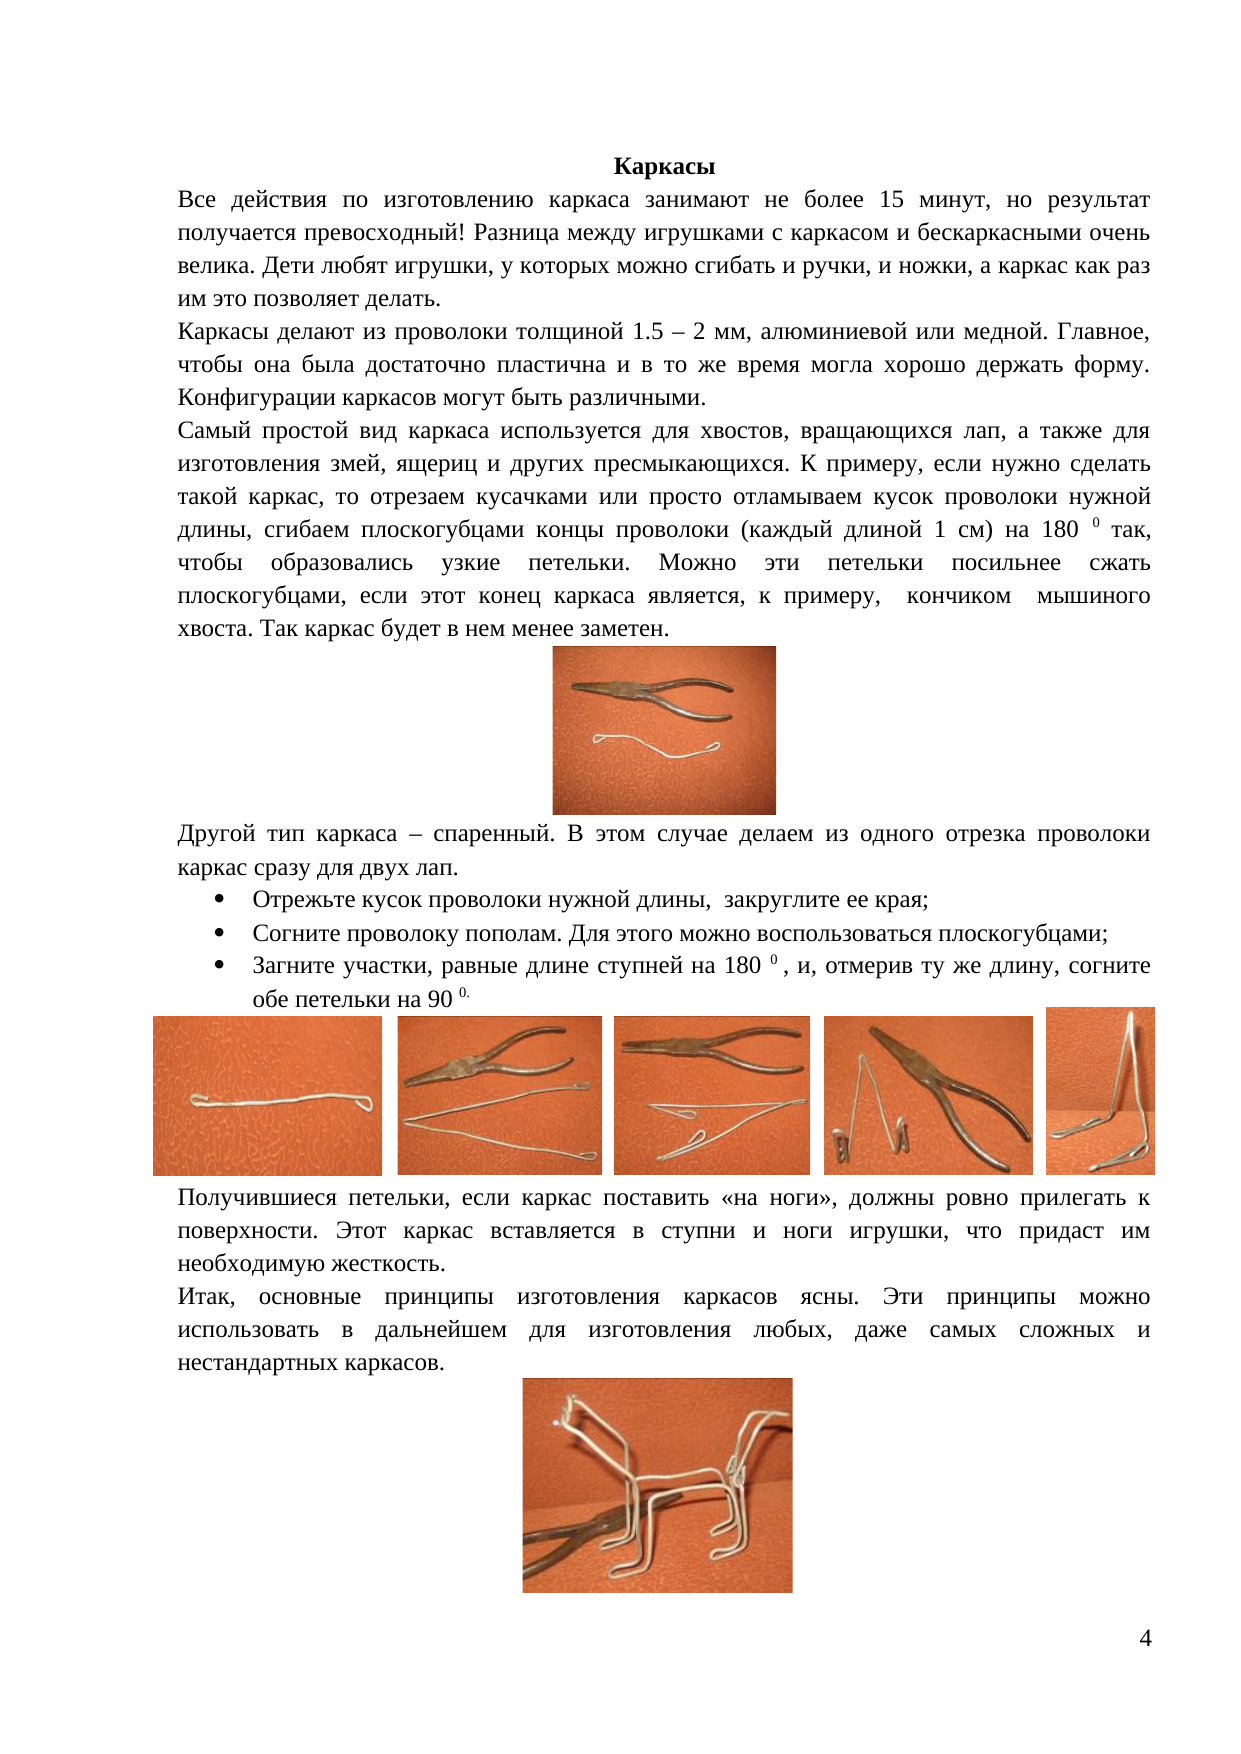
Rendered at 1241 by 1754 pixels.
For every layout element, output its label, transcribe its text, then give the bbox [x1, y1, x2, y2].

picture [397, 1016, 603, 1175]
picture [1046, 1007, 1155, 1175]
picture [153, 1016, 383, 1176]
text Другой тип каркаса – спаренный. В этом случае делаем из одного отрезка проволоки каркас сразу для двух лап. [177, 818, 1152, 880]
text Итак, основные принципы изготовления каркасов ясны. Эти принципы можно использовать в дальнейшем для изготовления любых, даже самых сложных и нестандартных каркасов. [177, 1281, 1152, 1376]
list Согните проволоку пополам. Для этого можно воспользоваться плоскогубцами; [215, 918, 1152, 946]
picture [613, 1016, 811, 1175]
list Отрежьте кусок проволоки нужной длины, закруглите ее края; [215, 884, 1152, 913]
text Каркасы делают из проволоки толщиной 1.5 – , алюминиевой или медной. Главное, чтобы она была достаточно пластична и в то же время могла хорошо держать форму. Конфигурации каркасов могут быть различными. [177, 316, 1152, 411]
text Самый простой вид каркаса используется для хвостов, вращающихся лап, а также для изготовления змей, ящериц и других пресмыкающихся. К примеру, если нужно сделать такой каркас, то отрезаем кусачками или просто отламываем кусок проволоки нужной длины, сгибаем плоскогубцами концы проволоки (каждый длиной ) на 180 0 так, чтобы образовались узкие петельки. Можно эти петельки посильнее сжать плоскогубцами, если этот конец каркаса является, к примеру, кончиком мышиного хвоста. Так каркас будет в нем менее заметен. [177, 415, 1152, 642]
picture [522, 1378, 793, 1593]
list Загните участки, равные длине ступней на 180 0 , и, отмерив ту же длину, согните обе петельки на 90 0. [215, 951, 1152, 1012]
text Получившиеся петельки, если каркас поставить «на ноги», должны ровно прилегать к поверхности. Этот каркас вставляется в ступни и ноги игрушки, что придаст им необходимую жесткость. [177, 1182, 1152, 1277]
text Каркасы [177, 151, 1152, 180]
text Все действия по изготовлению каркаса занимают не более 15 минут, но результат получается превосходный! Разница между игрушками с каркасом и бескаркасными очень велика. Дети любят игрушки, у которых можно сгибать и ручки, и ножки, а каркас как раз им это позволяет делать. [177, 184, 1152, 312]
picture [824, 1016, 1033, 1175]
picture [552, 646, 777, 815]
